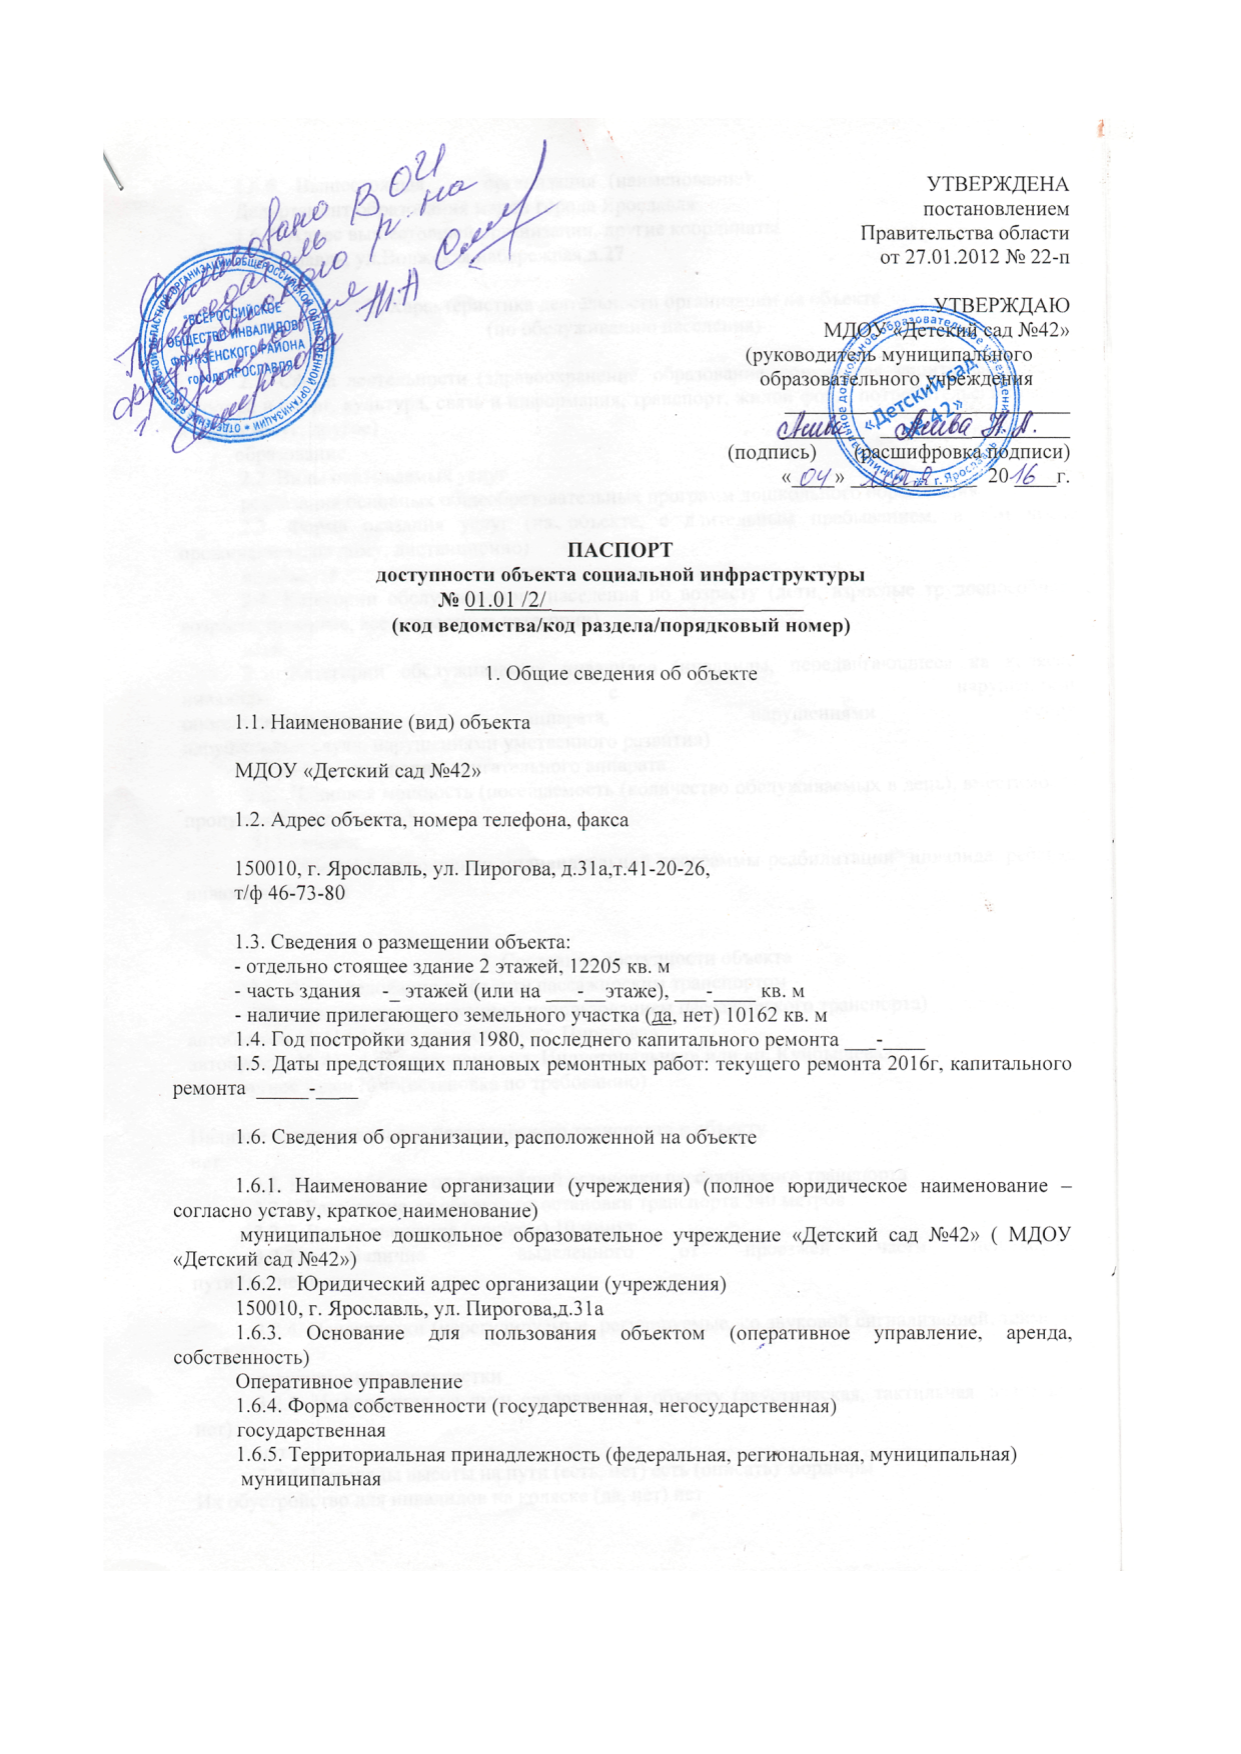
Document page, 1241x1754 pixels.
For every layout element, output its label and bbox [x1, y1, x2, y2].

picture [103, 118, 1135, 1571]
